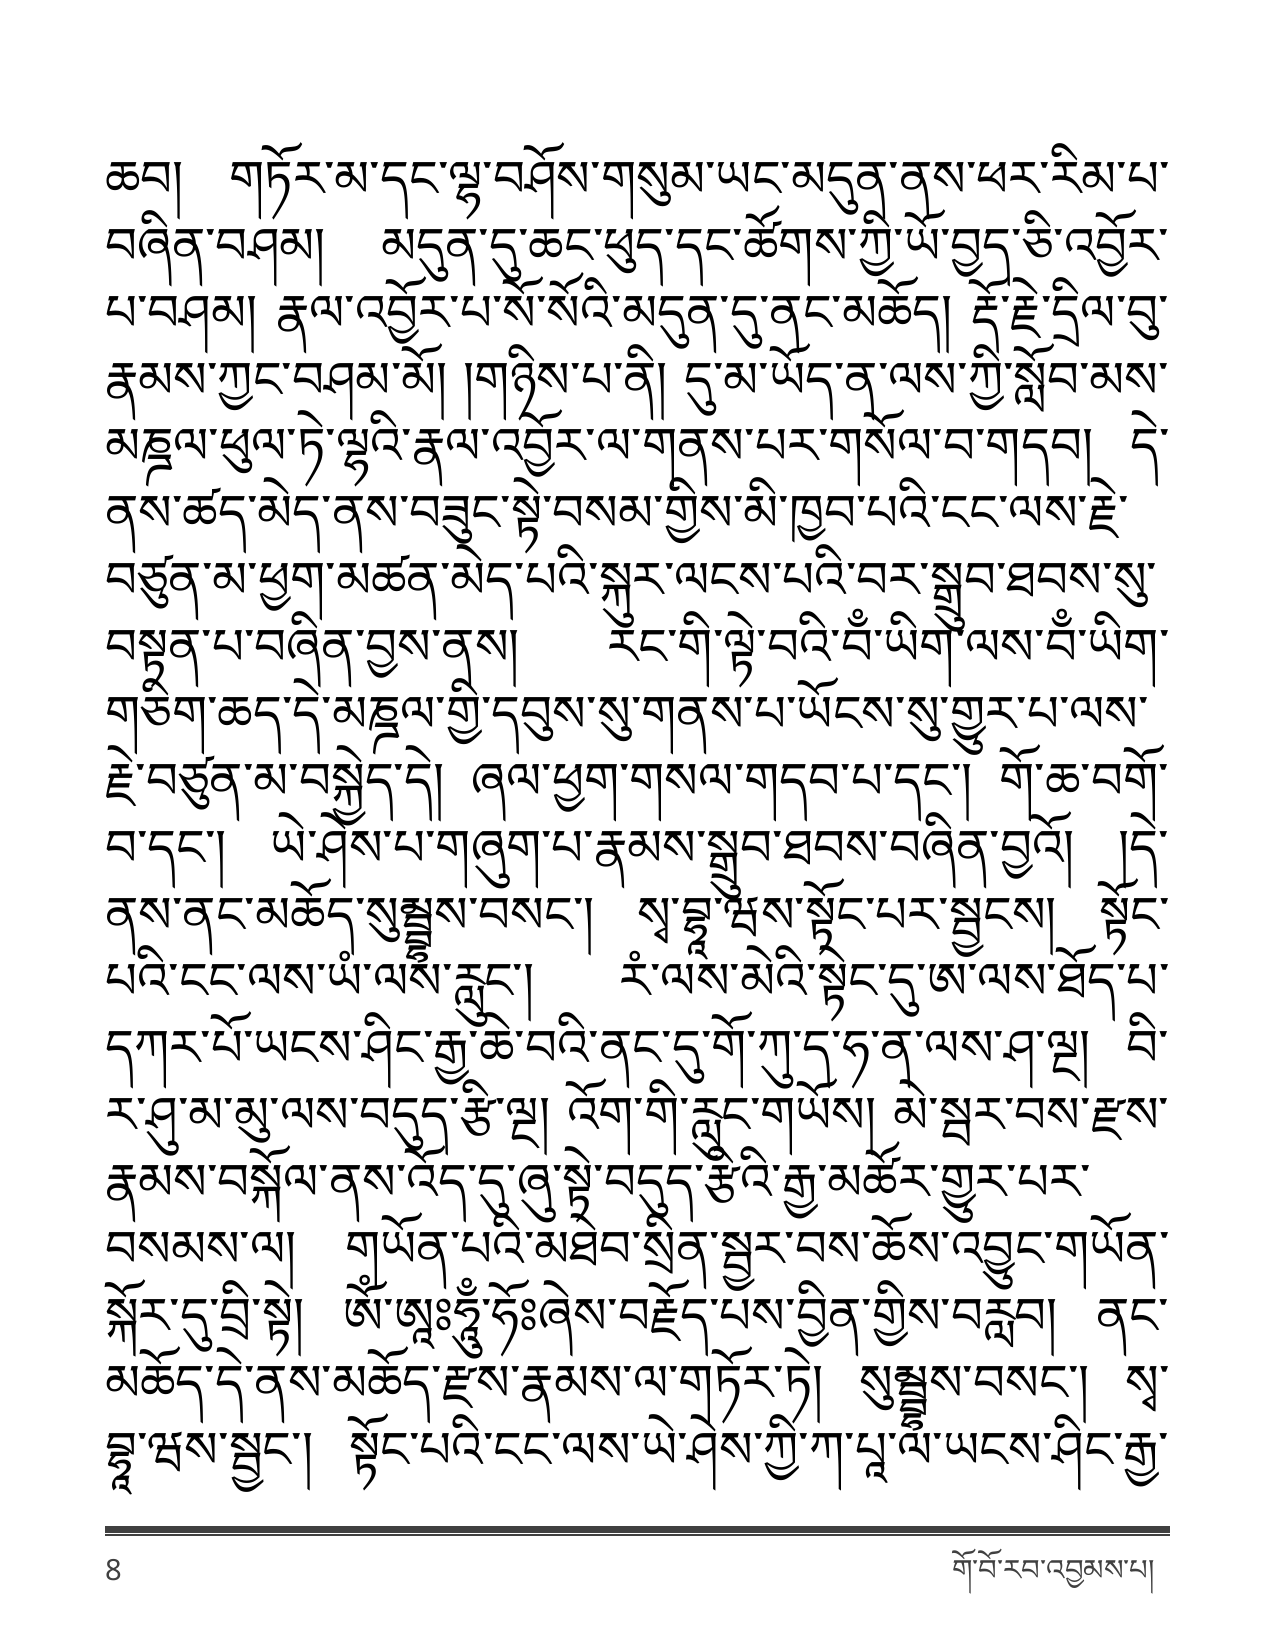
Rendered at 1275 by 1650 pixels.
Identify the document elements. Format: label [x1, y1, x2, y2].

text [105, 150, 1170, 1479]
